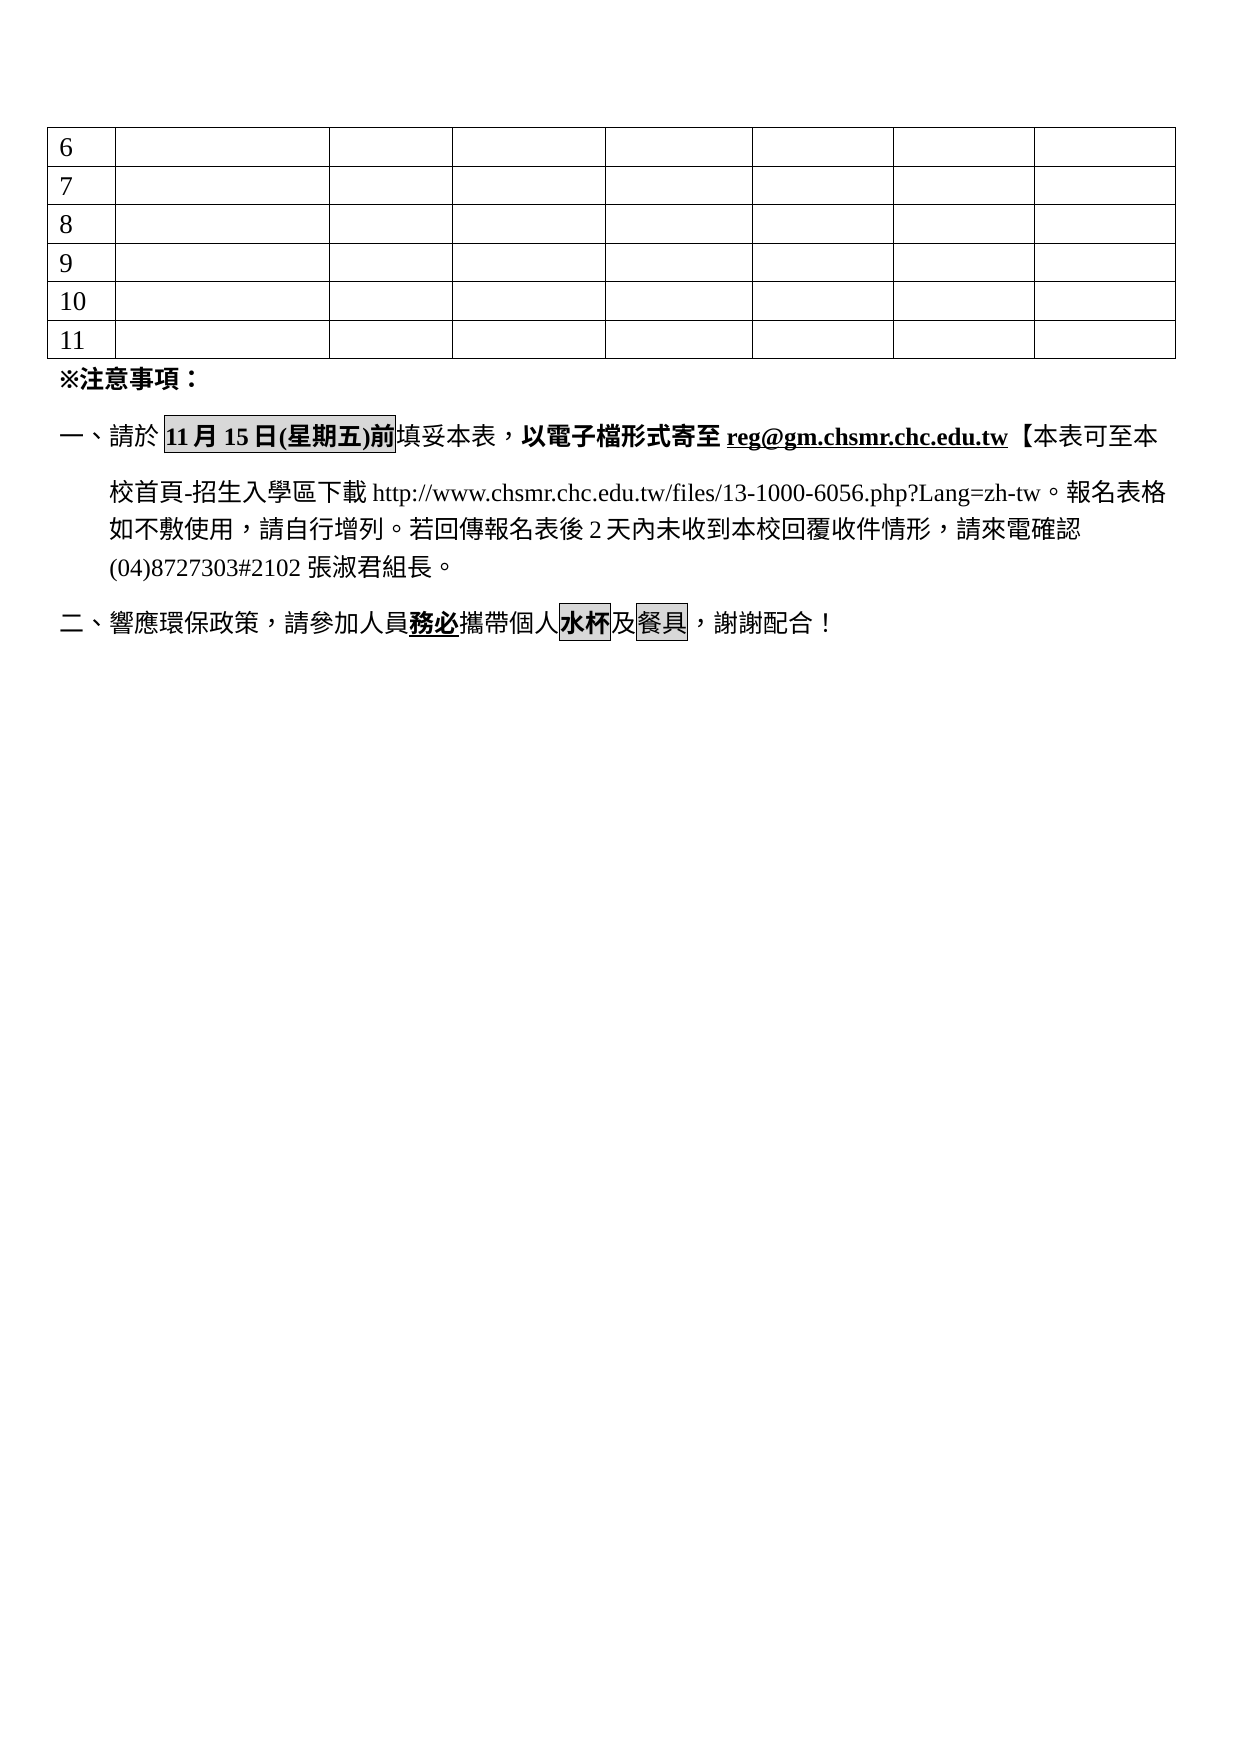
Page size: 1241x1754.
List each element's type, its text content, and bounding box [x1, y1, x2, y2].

table_cell [894, 321, 1034, 358]
table_cell [606, 128, 752, 166]
table_cell [606, 167, 752, 204]
table_cell [116, 244, 329, 281]
table_cell [753, 321, 893, 358]
table_cell [1035, 205, 1175, 243]
table_cell [453, 167, 605, 204]
text 一、請於11月15日(星期五)前填妥本表，以電子檔形式寄至reg@gm.chsmr.chc.edu.tw【本表可至本校首頁-招生入學區下載http://www.chsmr.chc.edu.tw/files/13-1000-6056.php?Lang=zh-tw。報名表格如不敷使用，請自行增列。若回傳報名表後2天內未收到本校回覆收件情形，請來電確認(04)8727303#2102 張淑君組長。 [59, 397, 1181, 584]
table_cell [116, 128, 329, 166]
table_cell [894, 244, 1034, 281]
table_cell [48, 244, 115, 281]
table_cell [48, 321, 115, 358]
table_cell [1035, 167, 1175, 204]
table_cell [330, 128, 452, 166]
table_cell [753, 244, 893, 281]
table_cell [753, 282, 893, 320]
table_cell [330, 282, 452, 320]
table_cell [894, 282, 1034, 320]
table_cell [753, 167, 893, 204]
table_cell [606, 282, 752, 320]
table_cell [330, 321, 452, 358]
table_cell [1035, 128, 1175, 166]
table_cell [48, 128, 115, 166]
table_cell [48, 282, 115, 320]
text ※注意事項： [59, 359, 1181, 397]
table_cell [606, 244, 752, 281]
table_cell [1035, 321, 1175, 358]
table_cell [753, 128, 893, 166]
table_cell [606, 205, 752, 243]
table_cell [894, 205, 1034, 243]
table_cell [453, 205, 605, 243]
table_cell [330, 205, 452, 243]
table_cell [606, 321, 752, 358]
table_cell [116, 205, 329, 243]
table_cell [1035, 282, 1175, 320]
table_cell [894, 128, 1034, 166]
table_cell [116, 167, 329, 204]
table_cell [453, 244, 605, 281]
table_cell [453, 321, 605, 358]
table_cell [330, 244, 452, 281]
table_cell [753, 205, 893, 243]
table_cell [1035, 244, 1175, 281]
text 二、響應環保政策，請參加人員務必攜帶個人水杯及餐具，謝謝配合！ [59, 584, 1181, 659]
table_cell [330, 167, 452, 204]
table_cell [48, 167, 115, 204]
table_cell [116, 321, 329, 358]
table_cell [116, 282, 329, 320]
table_cell [894, 167, 1034, 204]
table_cell [453, 128, 605, 166]
table_cell [453, 282, 605, 320]
table_cell [48, 205, 115, 243]
